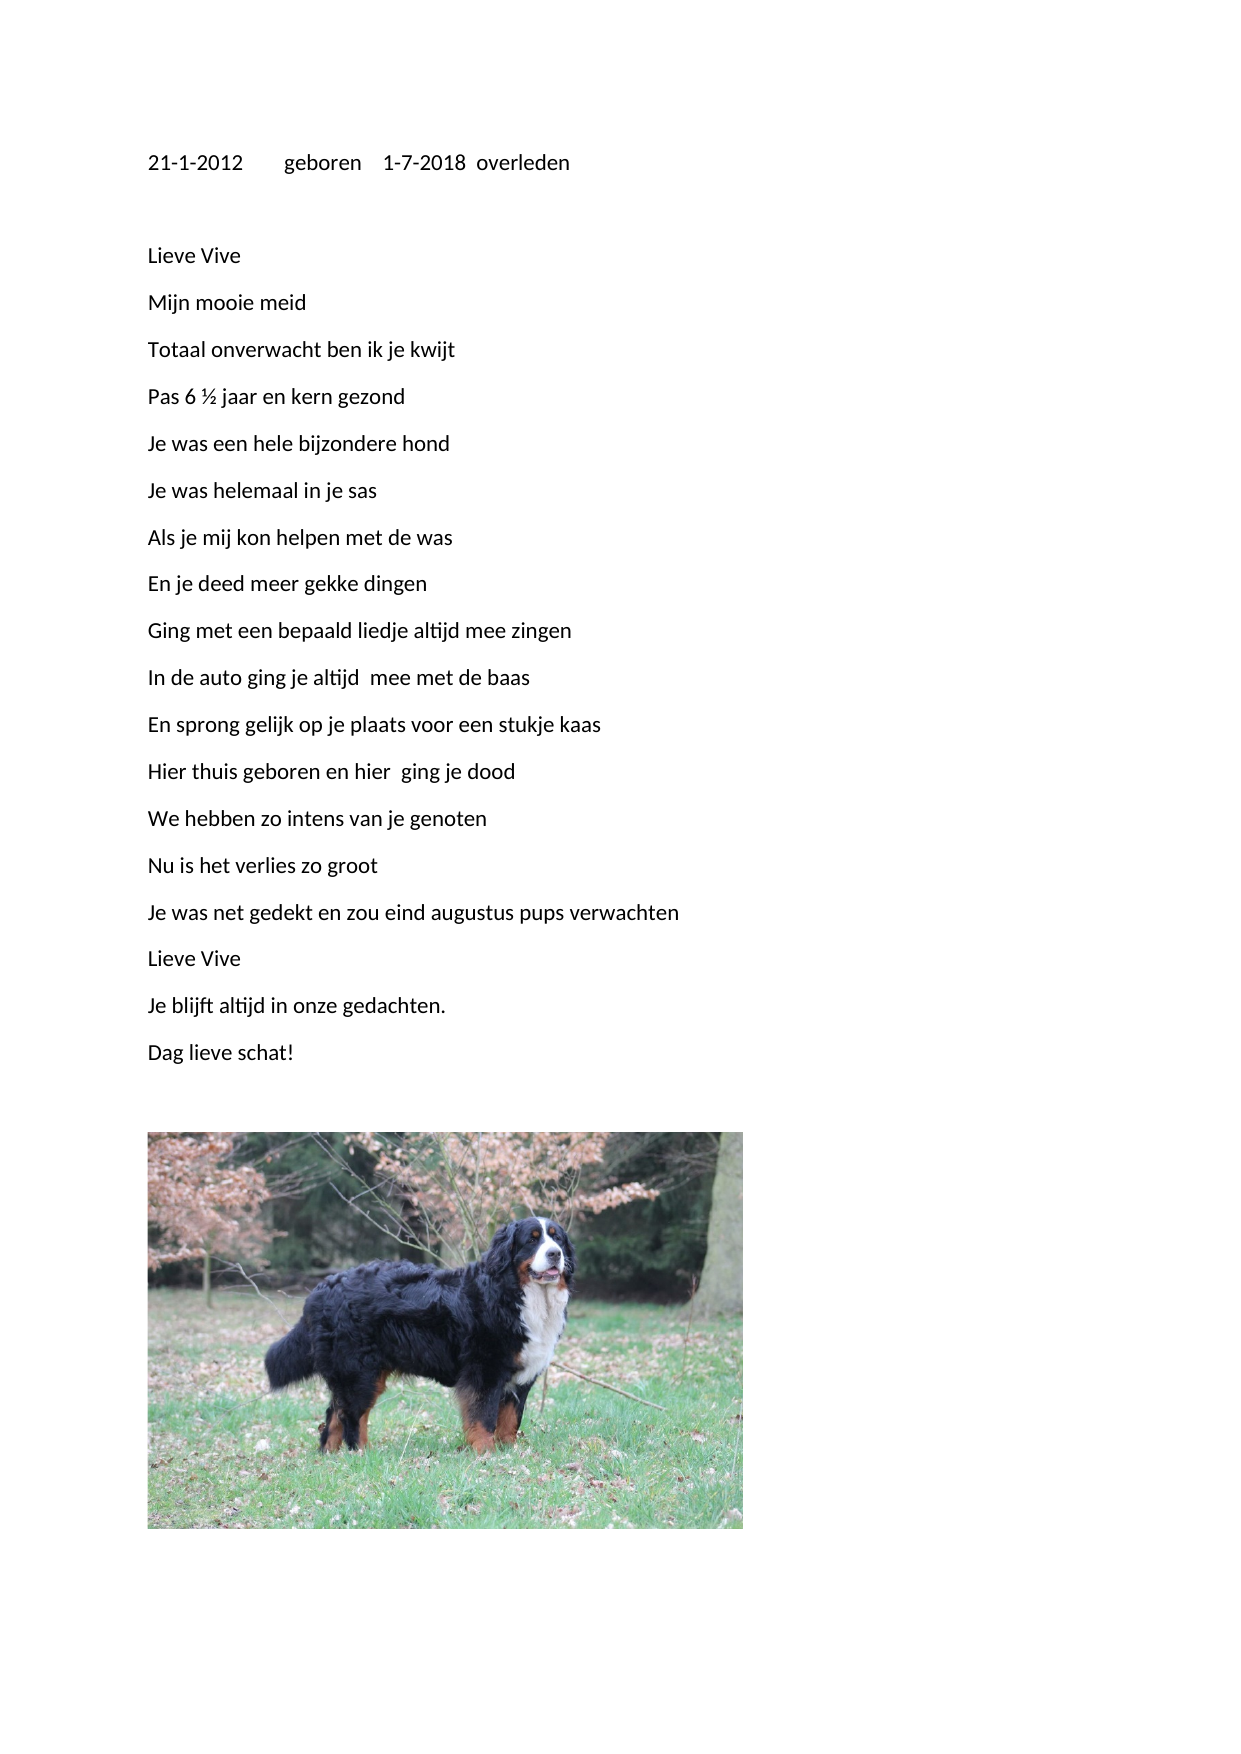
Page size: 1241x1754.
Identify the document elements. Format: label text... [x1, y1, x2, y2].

text En sprong gelijk op je plaats voor een stukje kaas [148, 710, 1093, 738]
picture [147, 1132, 743, 1529]
text Ging met een bepaald liedje altijd mee zingen [148, 616, 1093, 644]
text In de auto ging je altijd mee met de baas [148, 663, 1093, 691]
text Nu is het verlies zo groot [148, 851, 1093, 879]
text 21-1-2012 geboren 1-7-2018 overleden [148, 148, 1093, 176]
text Je was net gedekt en zou eind augustus pups verwachten [148, 898, 1093, 926]
text En je deed meer gekke dingen [148, 569, 1093, 597]
text Hier thuis geboren en hier ging je dood [148, 757, 1093, 785]
text Je was helemaal in je sas [148, 476, 1093, 504]
text Je was een hele bijzondere hond [148, 429, 1093, 457]
text We hebben zo intens van je genoten [148, 804, 1093, 832]
text Totaal onverwacht ben ik je kwijt [148, 335, 1093, 363]
text Mijn mooie meid [148, 288, 1093, 316]
text Pas 6 ½ jaar en kern gezond [148, 382, 1093, 410]
text Dag lieve schat! [148, 1038, 1093, 1066]
text Je blijft altijd in onze gedachten. [148, 991, 1093, 1019]
text Lieve Vive [148, 944, 1093, 972]
text Als je mij kon helpen met de was [148, 523, 1093, 551]
text Lieve Vive [148, 241, 1093, 269]
